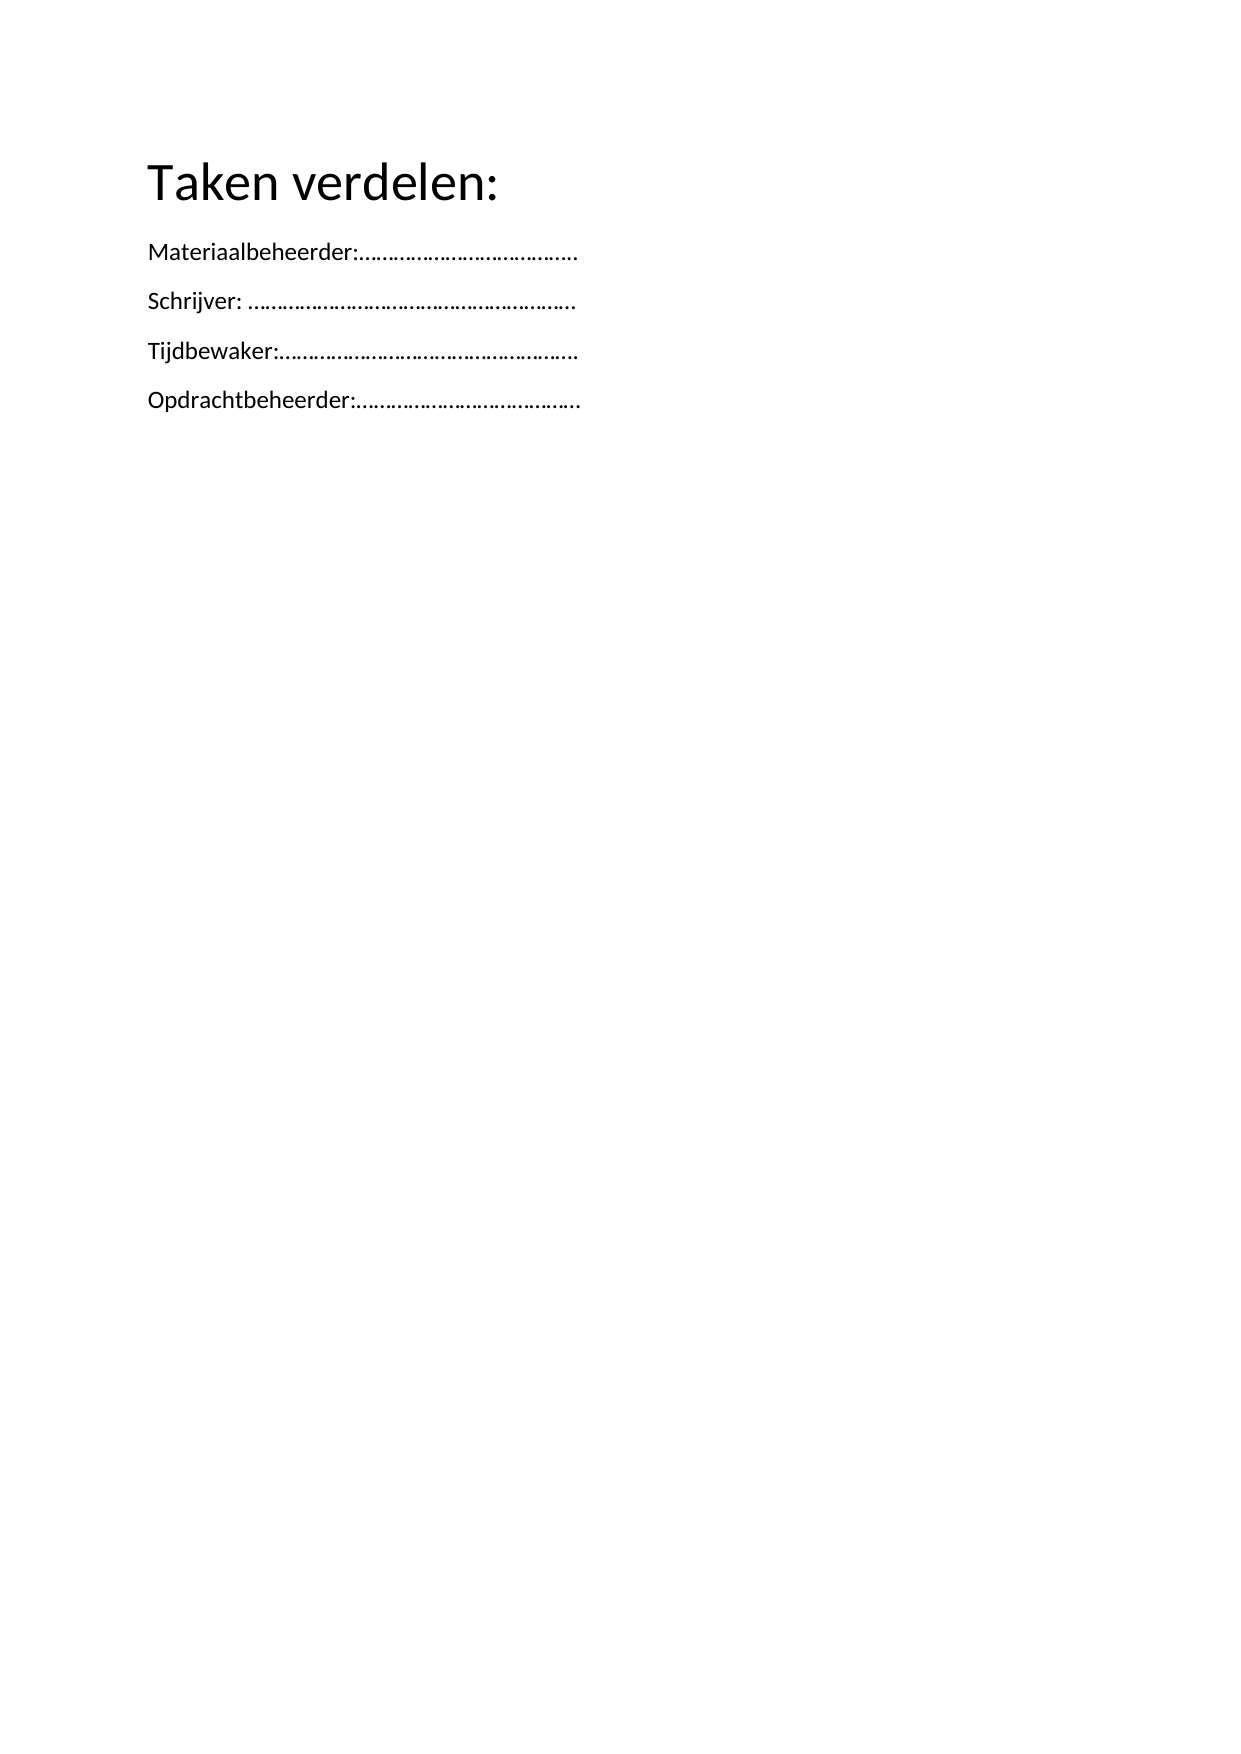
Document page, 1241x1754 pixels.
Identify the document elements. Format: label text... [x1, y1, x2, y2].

text Taken verdelen: [148, 148, 1093, 214]
text Opdrachtbeheerder:………………………………… [148, 384, 1093, 415]
text Materiaalbeheerder:……………………………….. [148, 236, 1093, 266]
text Tijdbewaker:……………………………………………. [148, 335, 1093, 365]
text Schrijver: ………………………………………………… [148, 285, 1093, 316]
